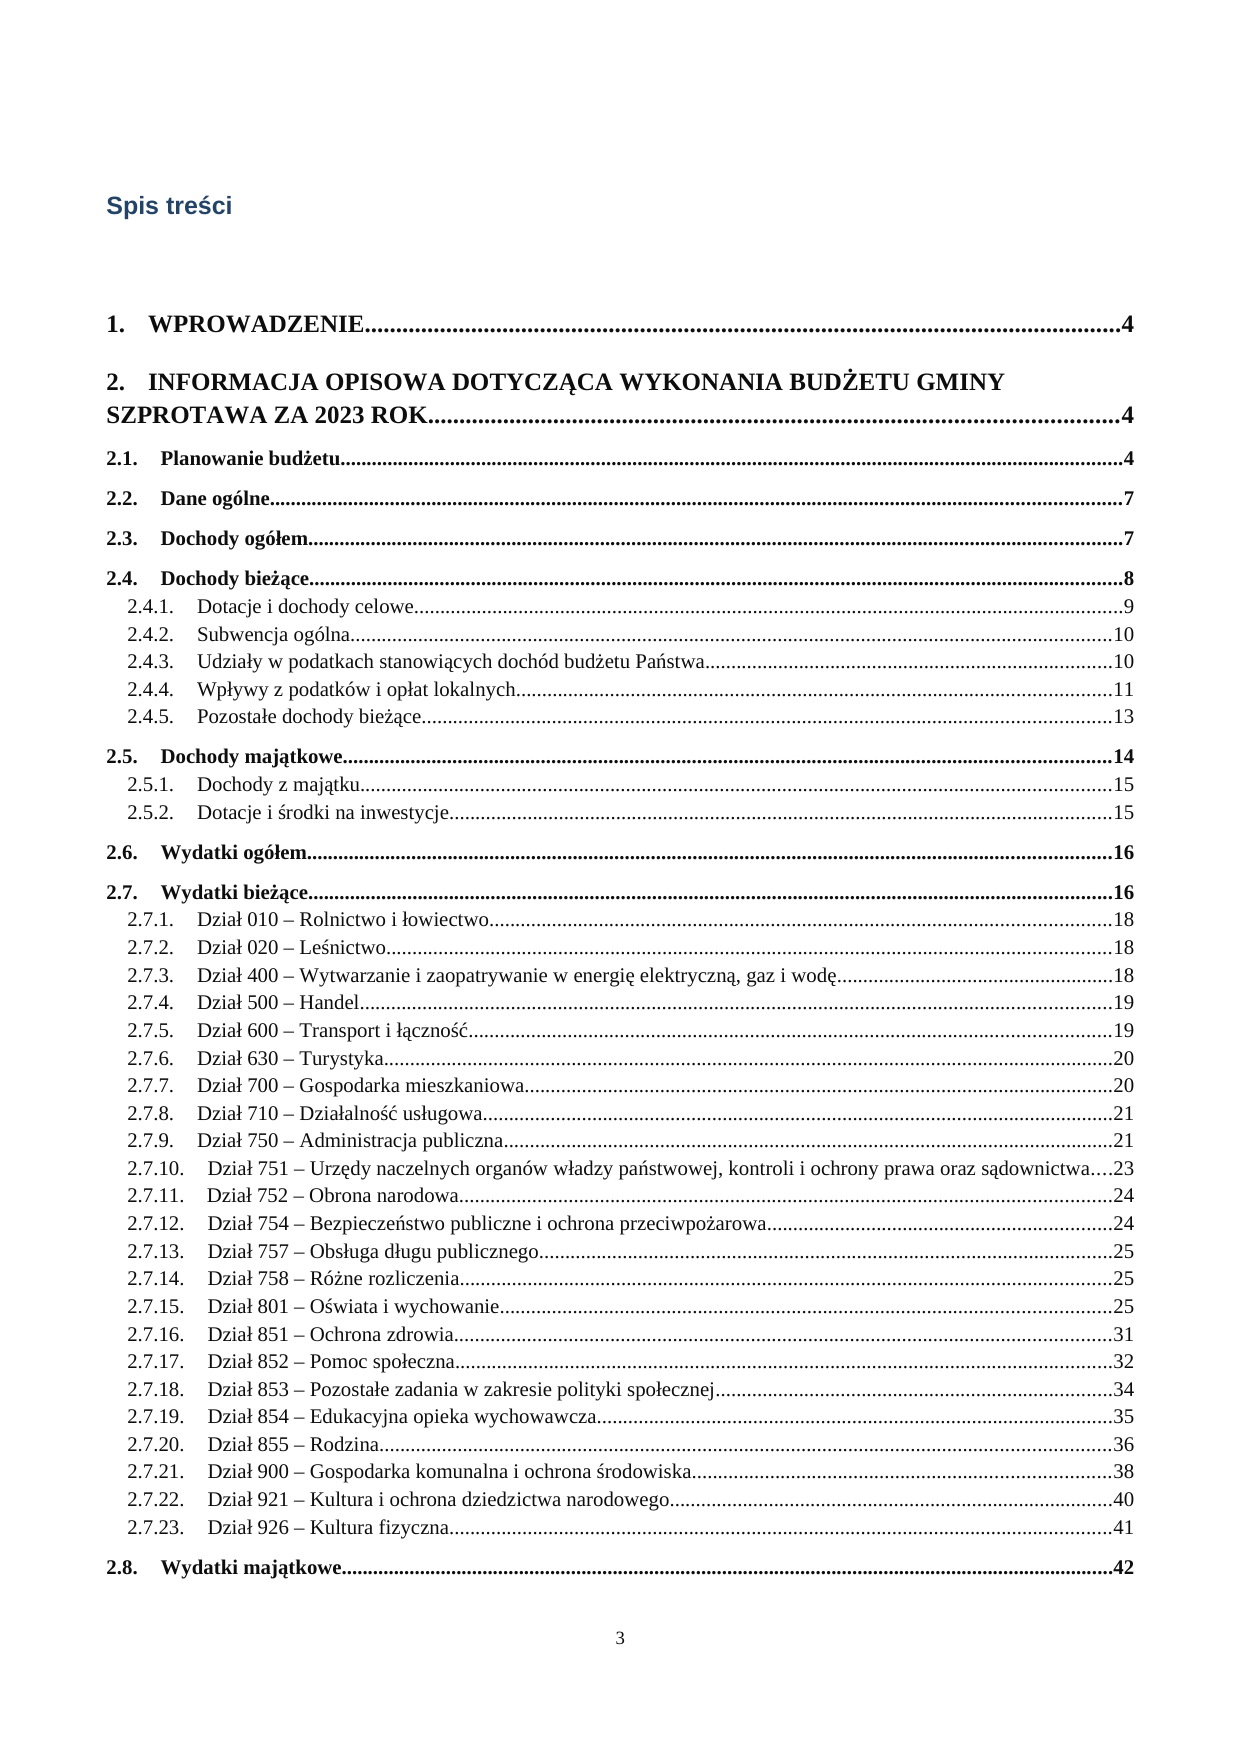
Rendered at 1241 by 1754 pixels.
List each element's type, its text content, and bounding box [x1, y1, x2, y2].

text 2.2. Dane ogólne 7 [106, 486, 1134, 510]
text 2.4.3. Udziały w podatkach stanowiących dochód budżetu Państwa 10 [127, 649, 1134, 673]
text 2.7.19. Dział 854 – Edukacyjna opieka wychowawcza 35 [127, 1404, 1134, 1428]
text 2.5. Dochody majątkowe 14 [106, 744, 1134, 768]
text 2.7.14. Dział 758 – Różne rozliczenia 25 [127, 1266, 1134, 1290]
text 2.3. Dochody ogółem 7 [106, 526, 1134, 550]
text 2.4.5. Pozostałe dochody bieżące 13 [127, 704, 1134, 728]
text 1. Wprowadzenie 4 [106, 309, 1134, 338]
text 2.7.7. Dział 700 – Gospodarka mieszkaniowa 20 [127, 1073, 1134, 1097]
text 2.7.4. Dział 500 – Handel 19 [127, 990, 1134, 1014]
text 2.5.1. Dochody z majątku 15 [127, 772, 1134, 796]
text 2.7.11. Dział 752 – Obrona narodowa 24 [127, 1183, 1134, 1207]
text 2.7.16. Dział 851 – Ochrona zdrowia 31 [127, 1321, 1134, 1346]
subtitle Spis treści [106, 191, 1134, 219]
text 2.4.2. Subwencja ogólna 10 [127, 621, 1134, 646]
text 2.4.4. Wpływy z podatków i opłat lokalnych 11 [127, 677, 1134, 701]
text 2.1. Planowanie budżetu 4 [106, 446, 1134, 470]
text 2.5.2. Dotacje i środki na inwestycje 15 [127, 799, 1134, 824]
text 2.7.17. Dział 852 – Pomoc społeczna 32 [127, 1349, 1134, 1373]
text 2. Informacja opisowa dotycząca wykonania budżetu Gminy Szprotawa za 2023 rok 4 [106, 367, 1134, 429]
text 2.7.8. Dział 710 – Działalność usługowa 21 [127, 1101, 1134, 1125]
text 2.7.1. Dział 010 – Rolnictwo i łowiectwo 18 [127, 907, 1134, 931]
text 2.8. Wydatki majątkowe 42 [106, 1555, 1134, 1579]
text 2.7.21. Dział 900 – Gospodarka komunalna i ochrona środowiska 38 [127, 1459, 1134, 1483]
text 2.7.18. Dział 853 – Pozostałe zadania w zakresie polityki społecznej 34 [127, 1377, 1134, 1401]
text 2.7.12. Dział 754 – Bezpieczeństwo publiczne i ochrona przeciwpożarowa 24 [127, 1211, 1134, 1235]
text 2.7.3. Dział 400 – Wytwarzanie i zaopatrywanie w energię elektryczną, gaz i wodę 18 [127, 963, 1134, 987]
text 2.4.1. Dotacje i dochody celowe 9 [127, 594, 1134, 618]
text 2.7.6. Dział 630 – Turystyka 20 [127, 1045, 1134, 1069]
text 2.7.13. Dział 757 – Obsługa długu publicznego 25 [127, 1239, 1134, 1263]
text 2.7.2. Dział 020 – Leśnictwo 18 [127, 935, 1134, 959]
text 2.7.20. Dział 855 – Rodzina 36 [127, 1432, 1134, 1456]
text 2.6. Wydatki ogółem 16 [106, 840, 1134, 864]
text 2.4. Dochody bieżące 8 [106, 566, 1134, 590]
text 2.7. Wydatki bieżące 16 [106, 880, 1134, 904]
text 2.7.10. Dział 751 – Urzędy naczelnych organów władzy państwowej, kontroli i ochrony prawa oraz sądownictwa 23 [127, 1156, 1134, 1180]
text 2.7.23. Dział 926 – Kultura fizyczna 41 [127, 1515, 1134, 1539]
text 2.7.9. Dział 750 – Administracja publiczna 21 [127, 1128, 1134, 1152]
text 2.7.15. Dział 801 – Oświata i wychowanie 25 [127, 1294, 1134, 1318]
text 2.7.5. Dział 600 – Transport i łączność 19 [127, 1018, 1134, 1042]
text 2.7.22. Dział 921 – Kultura i ochrona dziedzictwa narodowego 40 [127, 1487, 1134, 1511]
